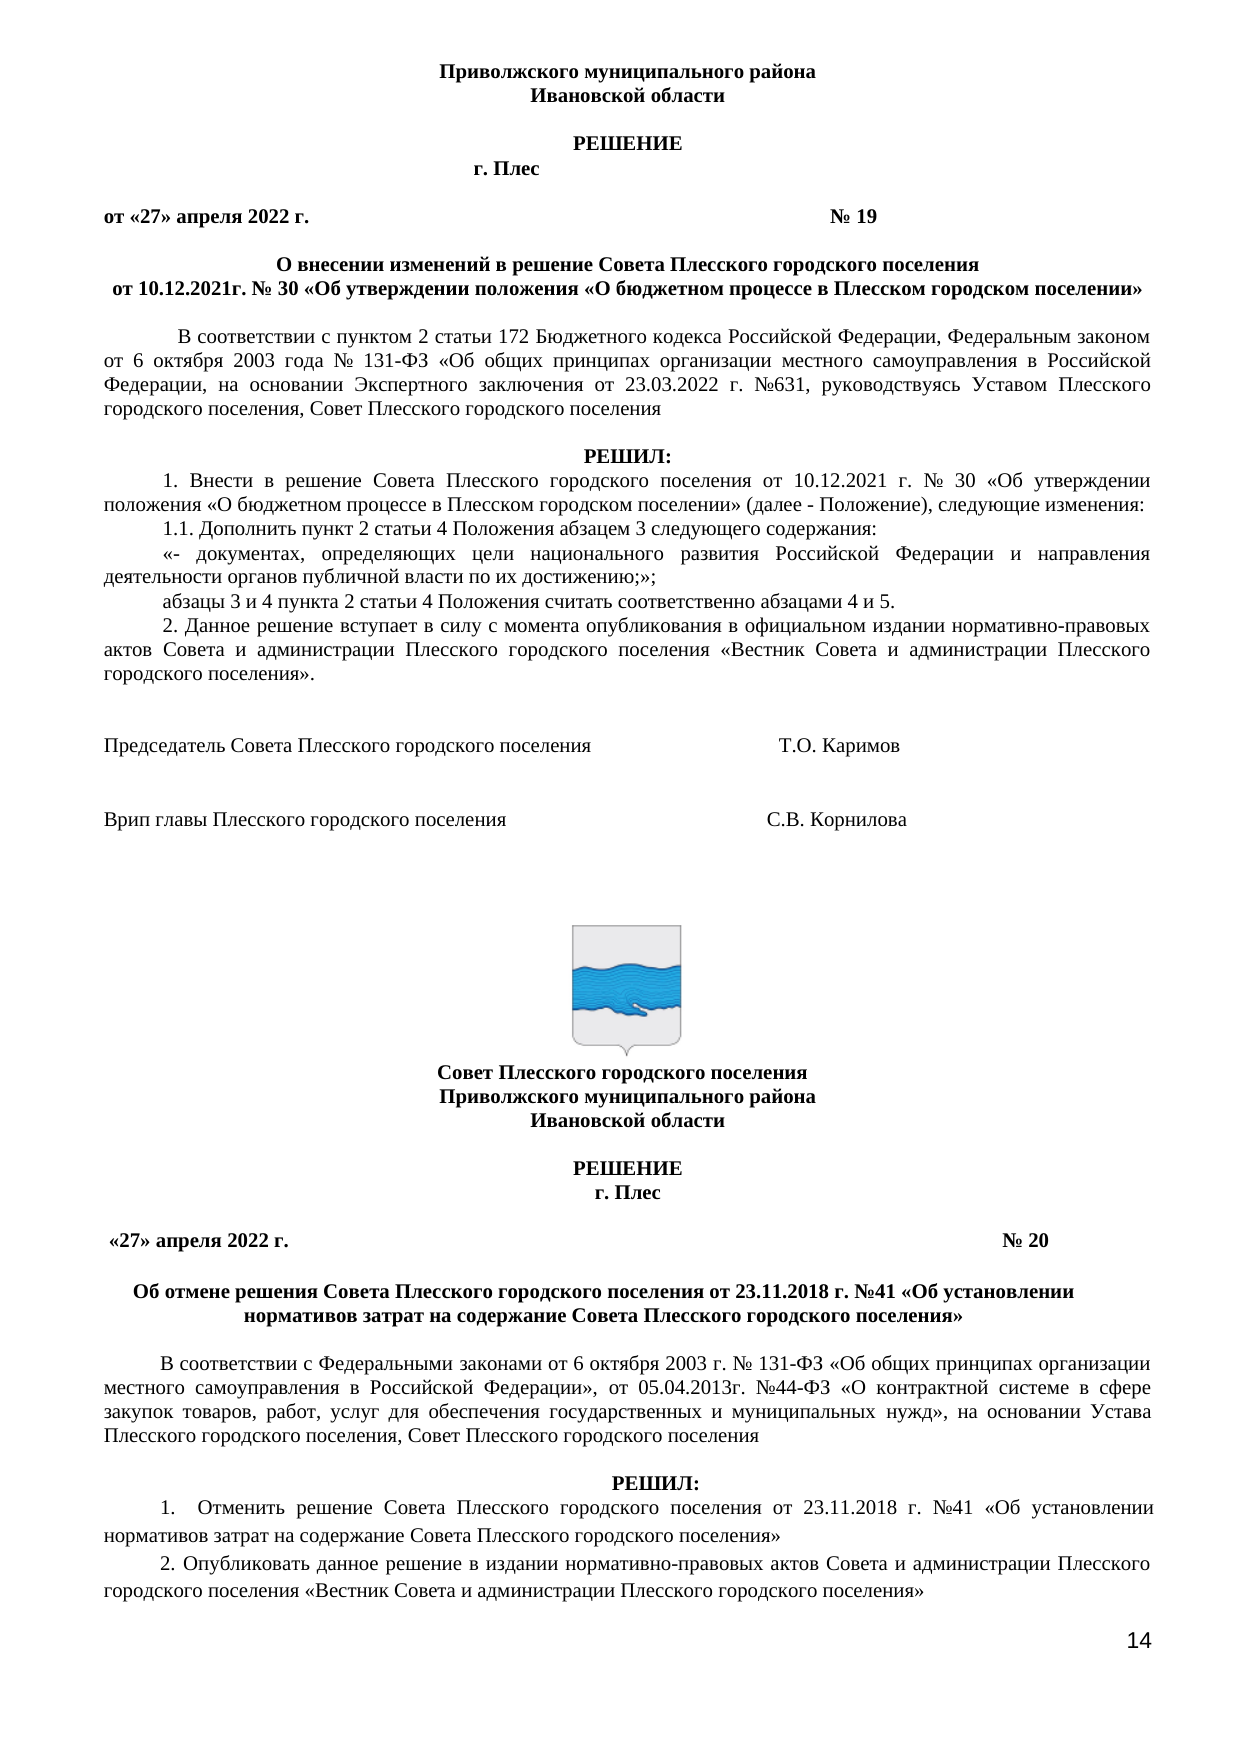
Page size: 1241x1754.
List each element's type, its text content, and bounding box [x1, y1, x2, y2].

text г. Плес [103, 155, 1152, 179]
text Совет Плесского городского поселения [103, 1060, 1152, 1084]
text О внесении изменений в решение Совета Плесского городского поселения [103, 252, 1152, 276]
text 1. Отменить решение Совета Плесского городского поселения от 23.11.2018 г. №41 «Об установлении нормативов затрат на содержание Совета Плесского городского поселения» [103, 1495, 1155, 1547]
text 1. Внести в решение Совета Плесского городского поселения от 10.12.2021 г. № 30 «Об утверждении положения «О бюджетном процессе в Плесском городском поселении» (далее - Положение), следующие изменения: [103, 468, 1152, 516]
picture [567, 925, 688, 1060]
text 2. Данное решение вступает в силу с момента опубликования в официальном издании нормативно-правовых актов Совета и администрации Плесского городского поселения «Вестник Совета и администрации Плесского городского поселения». [103, 613, 1152, 685]
text Врип главы Плесского городского поселения С.В. Корнилова [103, 807, 1152, 831]
text РЕШЕНИЕ [103, 131, 1152, 155]
text РЕШИЛ: [103, 1471, 1152, 1495]
text г. Плес [103, 1180, 1152, 1204]
text Об отмене решения Совета Плесского городского поселения от 23.11.2018 г. №41 «Об установлении нормативов затрат на содержание Совета Плесского городского поселения» [103, 1279, 1104, 1327]
text «27» апреля 2022 г. № 20 [103, 1228, 1152, 1252]
text РЕШИЛ: [103, 444, 1152, 468]
text от 10.12.2021г. № 30 «Об утверждении положения «О бюджетном процессе в Плесском городском поселении» [103, 276, 1152, 300]
text 2. Опубликовать данное решение в издании нормативно-правовых актов Совета и администрации Плесского городского поселения «Вестник Совета и администрации Плесского городского поселения» [103, 1551, 1152, 1602]
text «- документах, определяющих цели национального развития Российской Федерации и направления деятельности органов публичной власти по их достижению;»; [103, 540, 1152, 588]
text Приволжского муниципального района [103, 1084, 1152, 1108]
text 1.1. Дополнить пункт 2 статьи 4 Положения абзацем 3 следующего содержания: [103, 516, 1152, 540]
text Ивановской области [103, 83, 1152, 107]
text Ивановской области [103, 1108, 1152, 1132]
text Приволжского муниципального района [103, 59, 1152, 83]
text Председатель Совета Плесского городского поселения Т.О. Каримов [103, 733, 1152, 757]
text от «27» апреля 2022 г. № 19 [103, 203, 1152, 228]
text В соответствии с пунктом 2 статьи 172 Бюджетного кодекса Российской Федерации, Федеральным законом от 6 октября 2003 года № 131-ФЗ «Об общих принципах организации местного самоуправления в Российской Федерации, на основании Экспертного заключения от 23.03.2022 г. №631, руководствуясь Уставом Плесского городского поселения, Совет Плесского городского поселения [103, 324, 1152, 420]
text В соответствии с Федеральными законами от 6 октября 2003 г. № 131-ФЗ «Об общих принципах организации местного самоуправления в Российской Федерации», от 05.04.2013г. №44-ФЗ «О контрактной системе в сфере закупок товаров, работ, услуг для обеспечения государственных и муниципальных нужд», на основании Устава Плесского городского поселения, Совет Плесского городского поселения [103, 1351, 1152, 1447]
text абзацы 3 и 4 пункта 2 статьи 4 Положения считать соответственно абзацами 4 и 5. [103, 588, 1152, 613]
text РЕШЕНИЕ [103, 1156, 1152, 1180]
